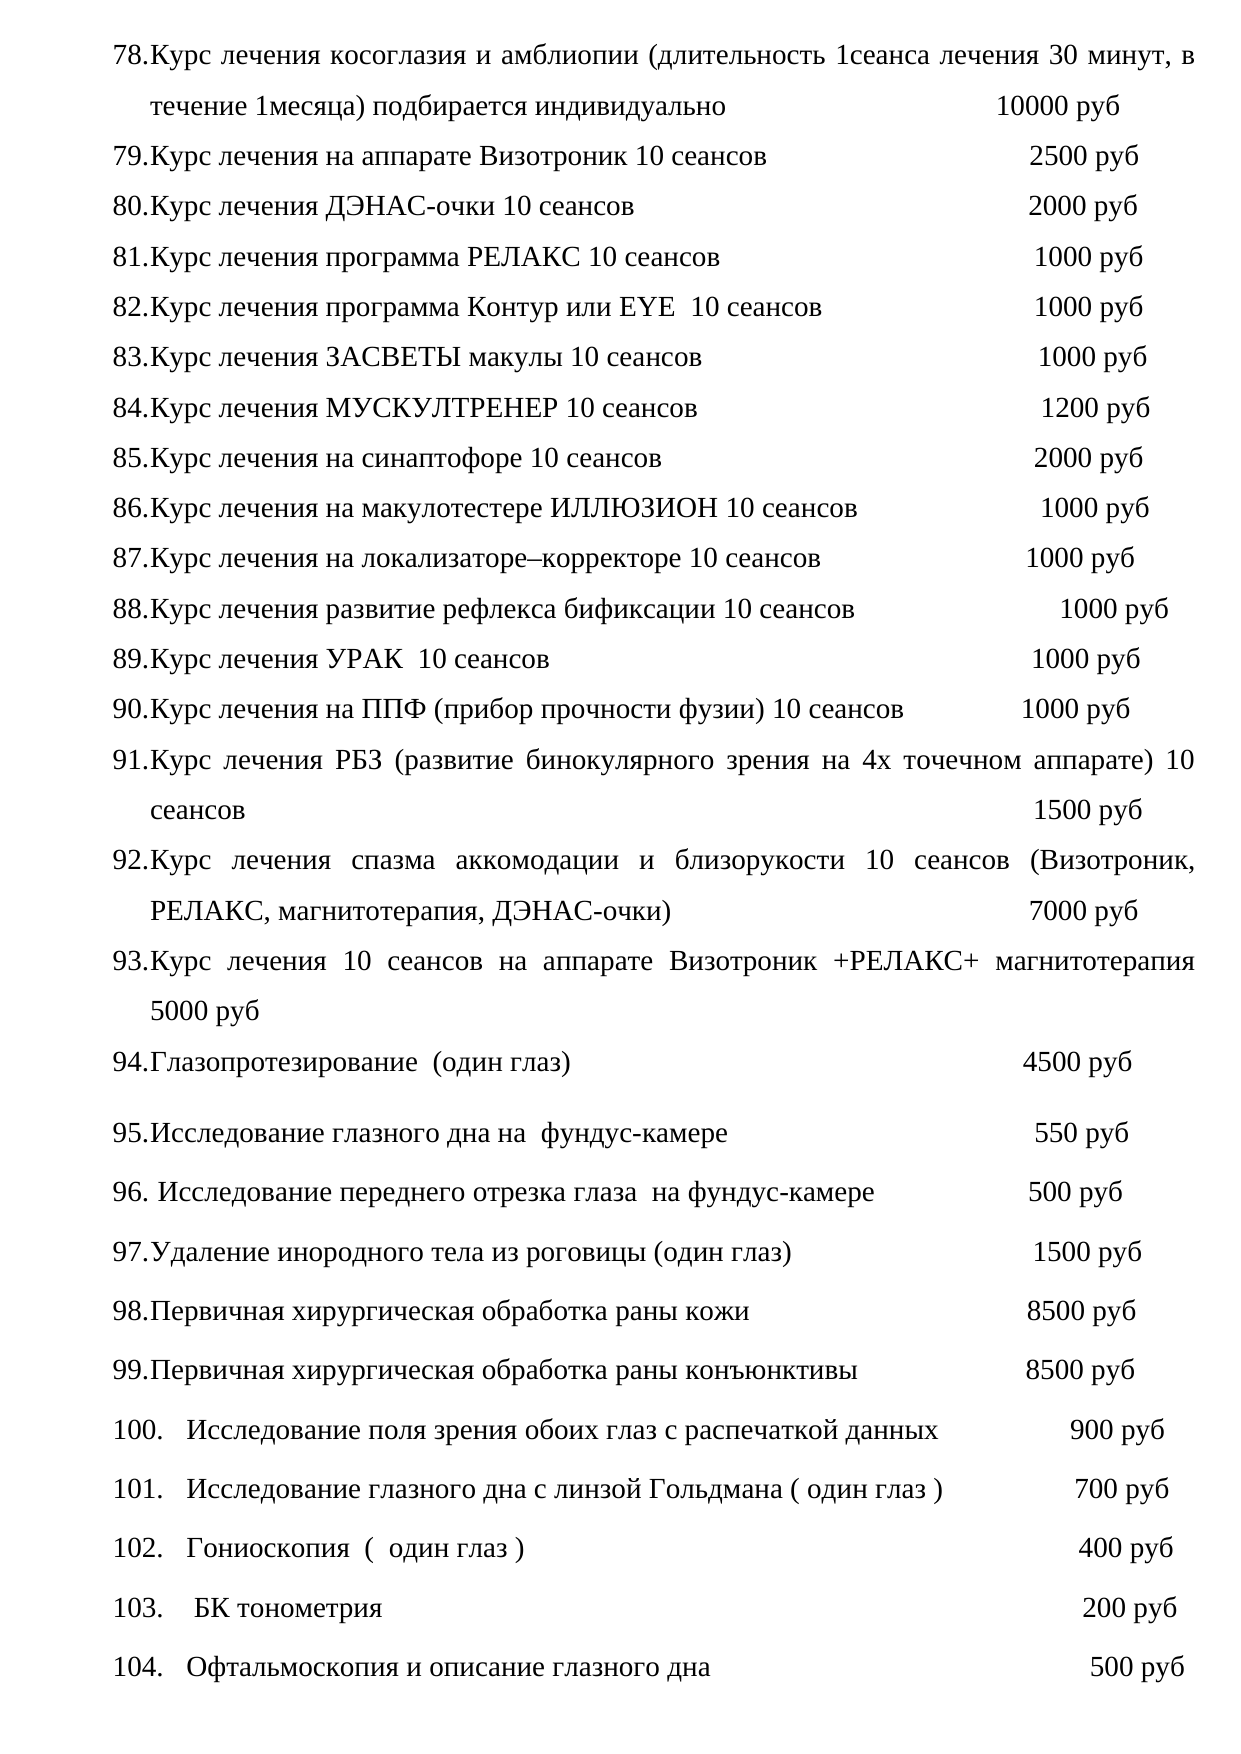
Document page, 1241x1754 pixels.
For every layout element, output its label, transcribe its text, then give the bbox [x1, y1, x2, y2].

list Курс лечения развитие рефлекса бификсации 10 сеансов 1000 руб [112, 591, 1196, 624]
list Курс лечения косоглазия и амблиопии (длительность 1сеанса лечения 30 минут, в течение 1месяца) подбирается индивидуально 10000 руб [112, 37, 1196, 121]
list Курс лечения РБЗ (развитие бинокулярного зрения на 4х точечном аппарате) 10 сеансов 1500 руб [112, 742, 1196, 826]
list Исследование поля зрения обоих глаз с распечаткой данных 900 руб [112, 1412, 1196, 1445]
list Удаление инородного тела из роговицы (один глаз) 1500 руб [112, 1234, 1196, 1267]
list Курс лечения на локализаторе–корректоре 10 сеансов 1000 руб [112, 541, 1196, 574]
list Курс лечения ДЭНАС-очки 10 сеансов 2000 руб [112, 188, 1196, 222]
list Исследование переднего отрезка глаза на фундус-камере 500 руб [112, 1174, 1196, 1208]
list Исследование глазного дна на фундус-камере 550 руб [112, 1115, 1196, 1148]
list Исследование глазного дна с линзой Гольдмана ( один глаз ) 700 руб [112, 1471, 1196, 1505]
list Курс лечения программа РЕЛАКС 10 сеансов 1000 руб [112, 239, 1196, 272]
list Курс лечения программа Контур или EYE 10 сеансов 1000 руб [112, 289, 1196, 323]
list Курс лечения УРАК 10 сеансов 1000 руб [112, 641, 1196, 675]
list Первичная хирургическая обработка раны конъюнктивы 8500 руб [112, 1352, 1196, 1386]
list Курс лечения МУСКУЛТРЕНЕР 10 сеансов 1200 руб [112, 390, 1196, 423]
list Курс лечения на аппарате Визотроник 10 сеансов 2500 руб [112, 138, 1196, 172]
list Офтальмоскопия и описание глазного дна 500 руб [112, 1649, 1196, 1683]
list Курс лечения на макулотестере ИЛЛЮЗИОН 10 сеансов 1000 руб [112, 490, 1196, 524]
list Курс лечения на синаптофоре 10 сеансов 2000 руб [112, 440, 1196, 473]
list Курс лечения спазма аккомодации и близорукости 10 сеансов (Визотроник, РЕЛАКС, магнитотерапия, ДЭНАС-очки) 7000 руб [112, 842, 1196, 926]
list Первичная хирургическая обработка раны кожи 8500 руб [112, 1293, 1196, 1327]
list БК тонометрия 200 руб [112, 1590, 1196, 1623]
list Гониоскопия ( один глаз ) 400 руб [112, 1531, 1196, 1564]
list Курс лечения 10 сеансов на аппарате Визотроник +РЕЛАКС+ магнитотерапия 5000 руб [112, 943, 1196, 1027]
list Глазопротезирование (один глаз) 4500 руб [112, 1044, 1196, 1077]
list Курс лечения ЗАСВЕТЫ макулы 10 сеансов 1000 руб [112, 339, 1196, 373]
list Курс лечения на ППФ (прибор прочности фузии) 10 сеансов 1000 руб [112, 692, 1196, 725]
